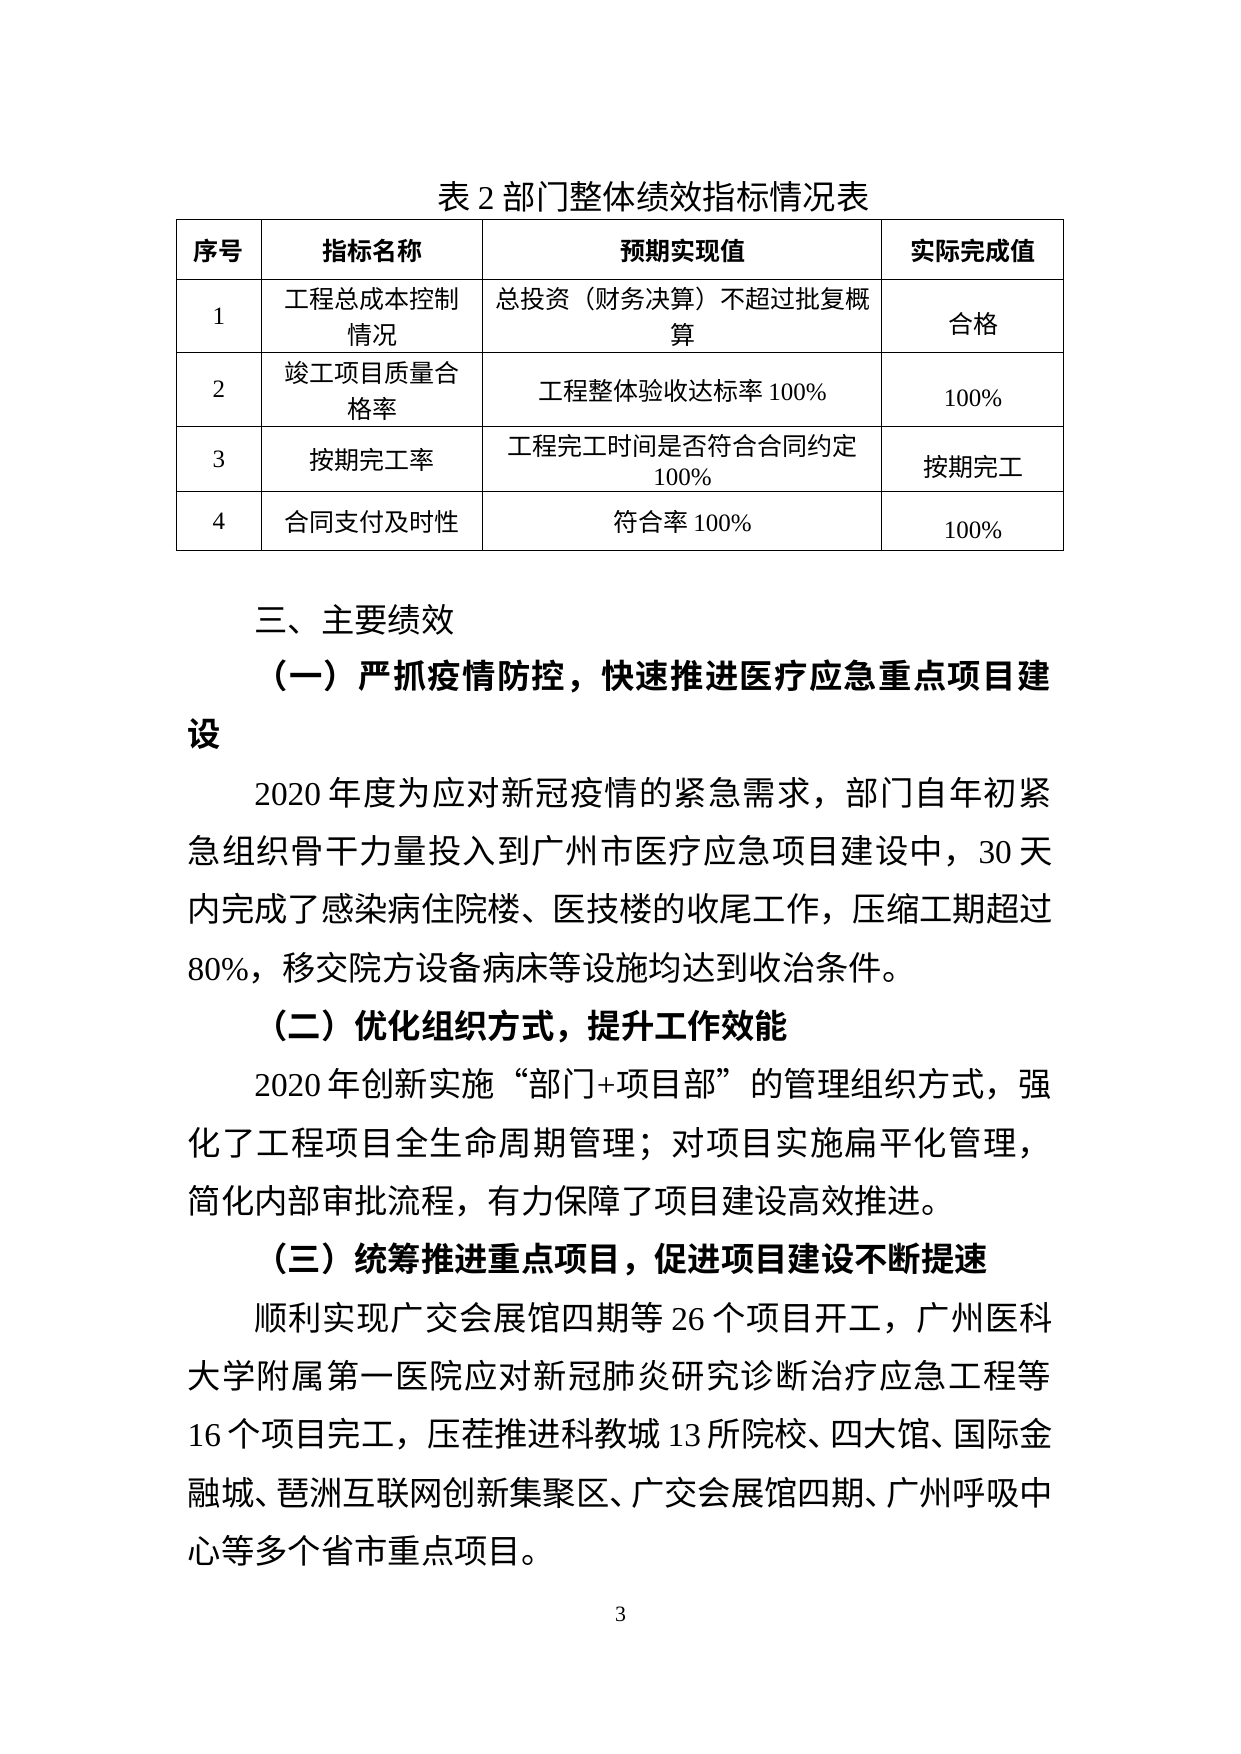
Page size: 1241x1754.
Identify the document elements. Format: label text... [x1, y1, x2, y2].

table_cell 工程总成本控制情况 [262, 280, 482, 352]
table_cell 合同支付及时性 [262, 492, 482, 550]
table_cell 3 [177, 427, 261, 491]
table_cell 工程完工时间是否符合合同约定100% [483, 427, 881, 491]
text 顺利实现广交会展馆四期等26个项目开工，广州医科大学附属第一医院应对新冠肺炎研究诊断治疗应急工程等16个项目完工，压茬推进科教城13所院校、四大馆、国际金融城、琶洲互联网创新集聚区、广交会展馆四期、广州呼吸中心等多个省市重点项目。 [187, 1283, 1053, 1575]
text 2020年度为应对新冠疫情的紧急需求，部门自年初紧急组织骨干力量投入到广州市医疗应急项目建设中，30天内完成了感染病住院楼、医技楼的收尾工作，压缩工期超过80%，移交院方设备病床等设施均达到收治条件。 [187, 758, 1053, 992]
table_cell 总投资（财务决算）不超过批复概算 [483, 280, 881, 352]
table_cell 100% [882, 492, 1063, 550]
text 表2 部门整体绩效指标情况表 [187, 161, 1053, 219]
table_header 预期实现值 [483, 220, 881, 278]
table_cell 合格 [882, 280, 1063, 352]
table_cell 1 [177, 280, 261, 352]
table_cell 4 [177, 492, 261, 550]
table_header 序号 [177, 220, 261, 278]
list （三）统筹推进重点项目，促进项目建设不断提速 [187, 1225, 1053, 1283]
table_cell 符合率100% [483, 492, 881, 550]
table_cell 竣工项目质量合格率 [262, 353, 482, 426]
table_header 实际完成值 [882, 220, 1063, 278]
table_header 指标名称 [262, 220, 482, 278]
list （一）严抓疫情防控，快速推进医疗应急重点项目建设 [187, 642, 1053, 758]
table_cell 100% [882, 353, 1063, 426]
table_cell 工程整体验收达标率100% [483, 353, 881, 426]
text 2020年创新实施“部门+项目部”的管理组织方式，强化了工程项目全生命周期管理；对项目实施扁平化管理，简化内部审批流程，有力保障了项目建设高效推进。 [187, 1050, 1053, 1225]
list （二）优化组织方式，提升工作效能 [187, 992, 1053, 1050]
list 三、主要绩效 [187, 583, 1053, 642]
table_cell 按期完工率 [262, 427, 482, 491]
table_cell 2 [177, 353, 261, 426]
table_cell 按期完工 [882, 427, 1063, 491]
